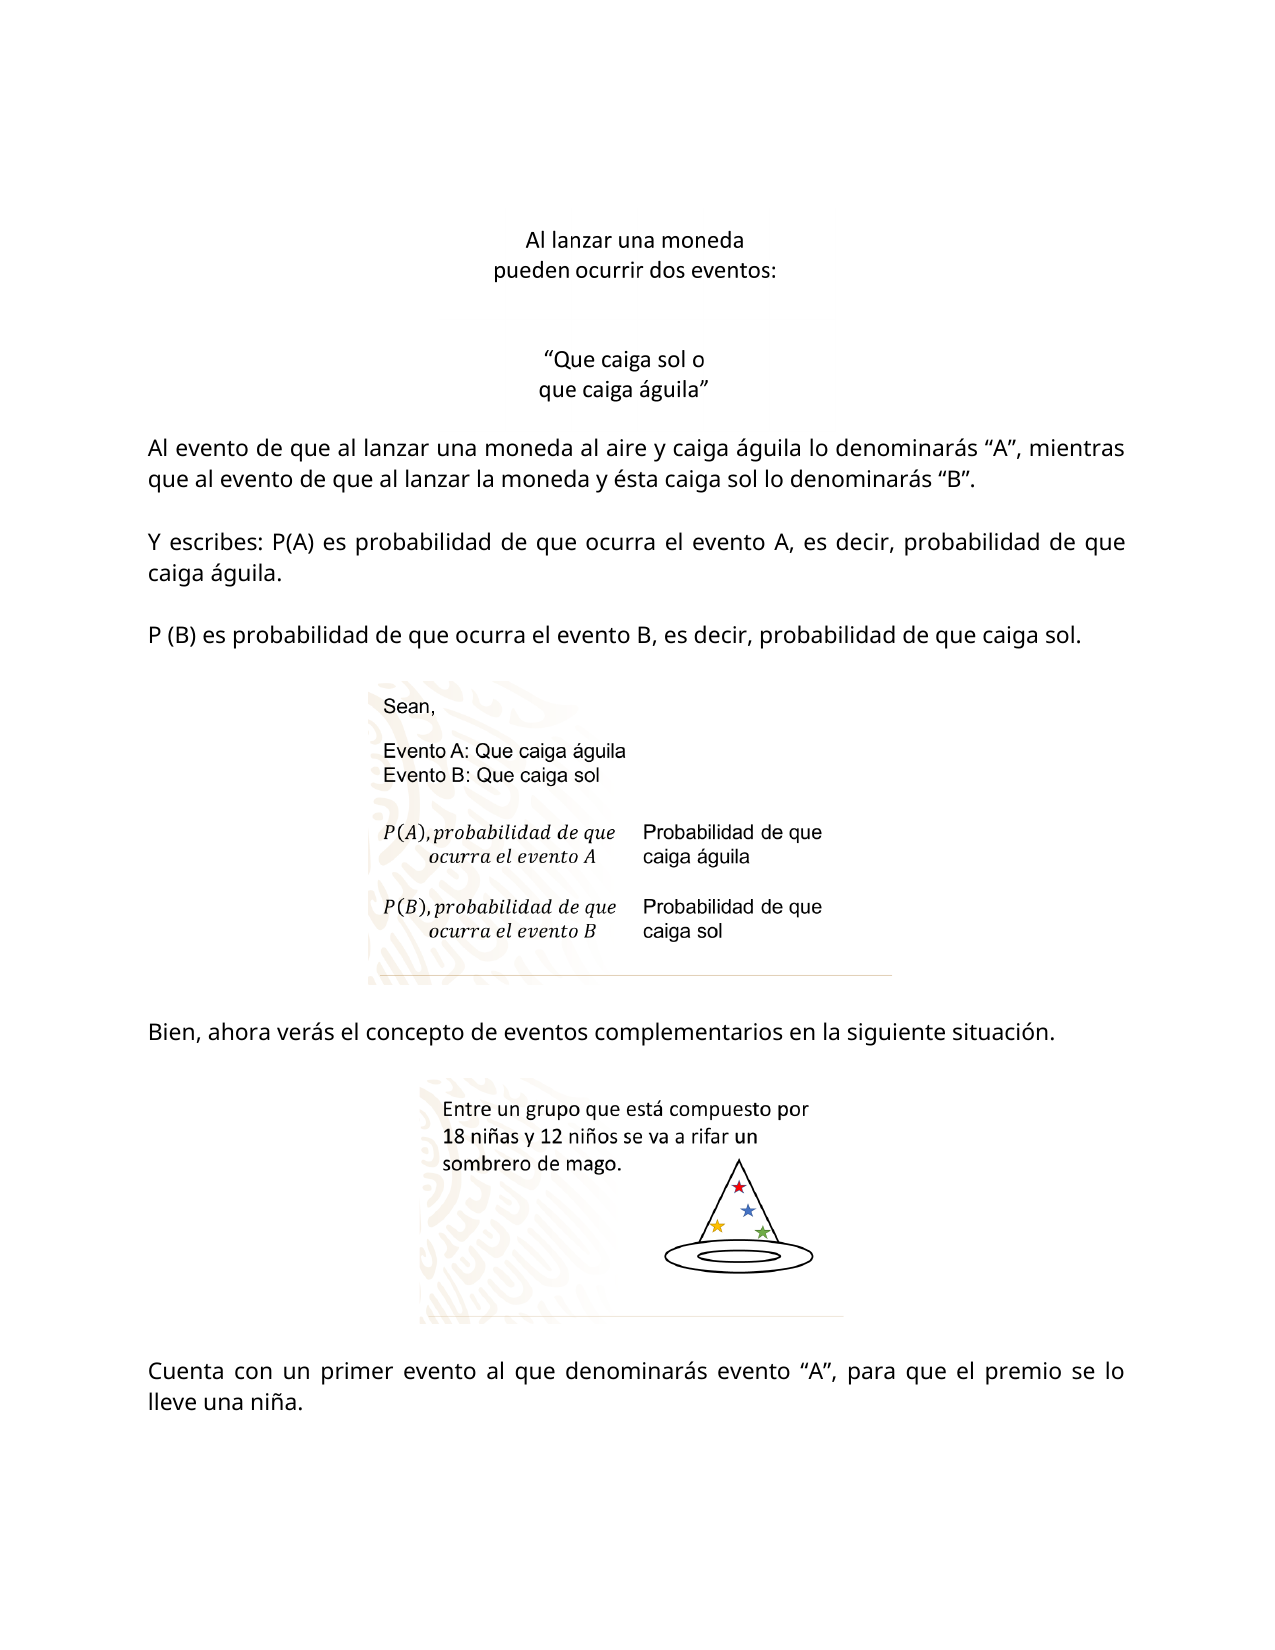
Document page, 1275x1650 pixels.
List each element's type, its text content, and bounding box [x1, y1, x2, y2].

text P (B) es probabilidad de que ocurra el evento B, es decir, probabilidad de que caiga sol. [148, 619, 1127, 650]
text Y escribes: P(A) es probabilidad de que ocurra el evento A, es decir, probabilidad de que caiga águila. [148, 525, 1127, 588]
text Cuenta con un primer evento al que denominarás evento “A”, para que el premio se lo lleve una niña. [148, 1355, 1127, 1418]
picture [368, 681, 907, 985]
picture [439, 208, 836, 432]
text Bien, ahora verás el concepto de eventos complementarios en la siguiente situación. [148, 1016, 1127, 1047]
picture [419, 1078, 856, 1324]
text Al evento de que al lanzar una moneda al aire y caiga águila lo denominarás “A”, mientras que al evento de que al lanzar la moneda y ésta caiga sol lo denominarás “B”. [148, 432, 1127, 494]
